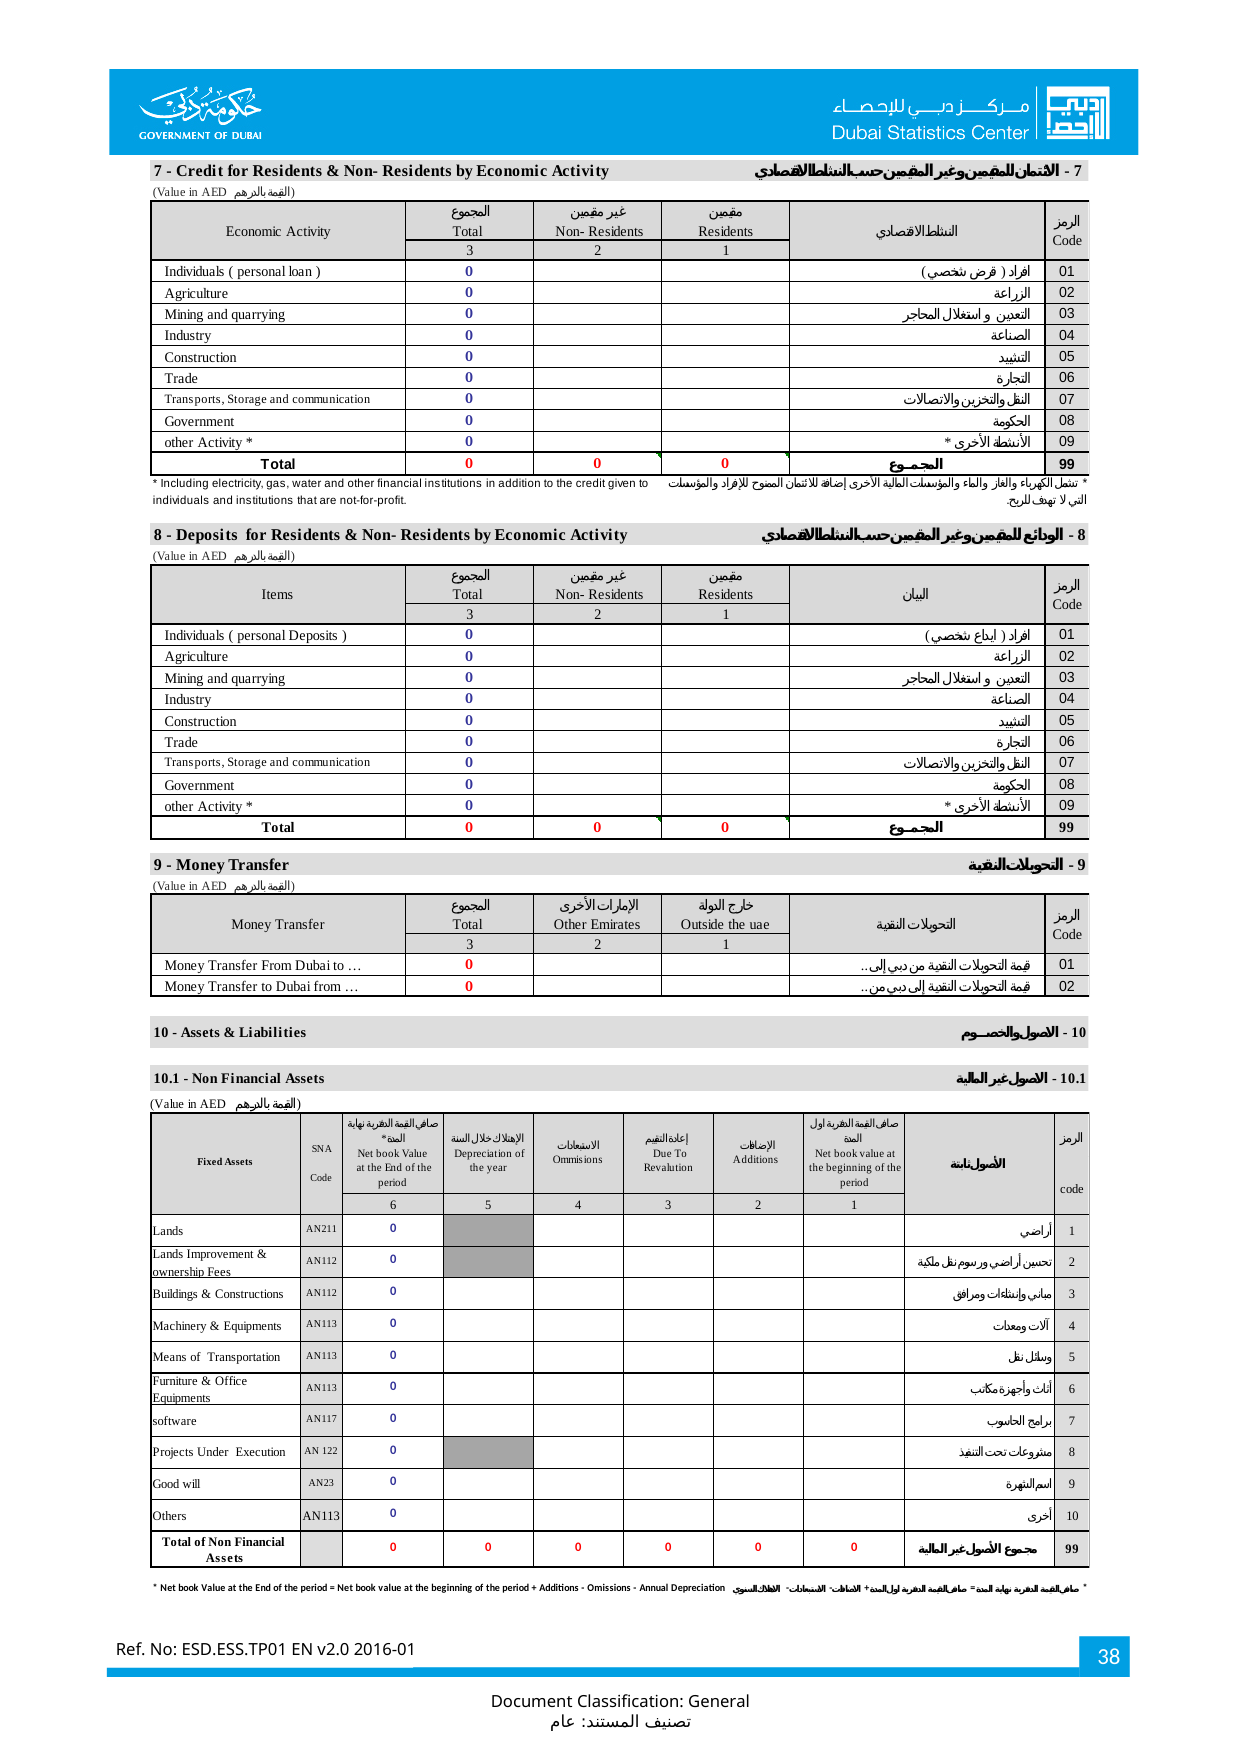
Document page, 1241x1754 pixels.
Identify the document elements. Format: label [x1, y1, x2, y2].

picture [1048, 87, 1109, 138]
picture [106, 1632, 1131, 1681]
picture [1053, 123, 1087, 133]
picture [1096, 99, 1103, 138]
picture [231, 99, 240, 110]
picture [1090, 99, 1098, 110]
